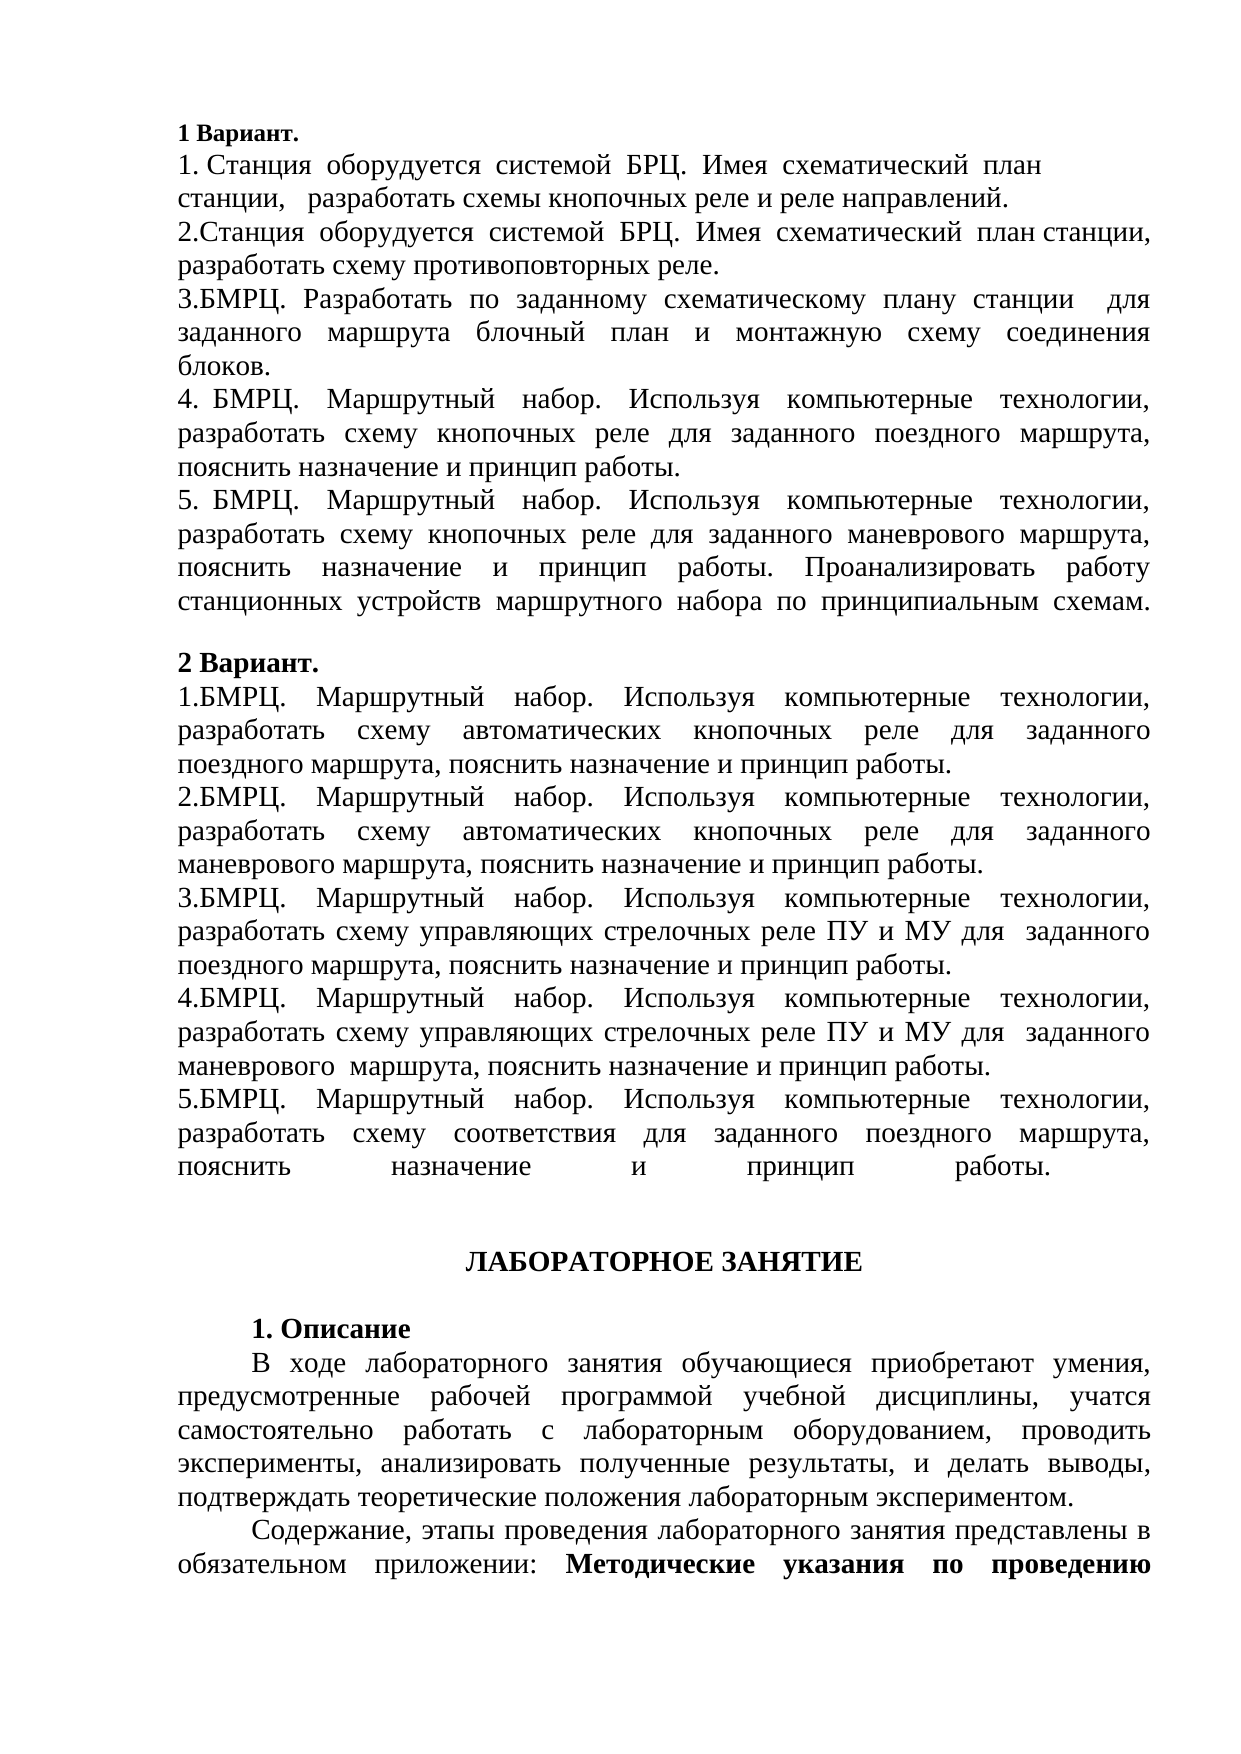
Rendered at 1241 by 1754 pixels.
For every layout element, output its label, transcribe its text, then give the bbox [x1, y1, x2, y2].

text 4. БМРЦ. Маршрутный набор. Используя компьютерные технологии, разработать схему кнопочных реле для заданного поездного маршрута, пояснить назначение и принцип работы. [177, 382, 1152, 482]
text 1.БМРЦ. Маршрутный набор. Используя компьютерные технологии, разработать схему автоматических кнопочных реле для заданного поездного маршрута, пояснить назначение и принцип работы. [177, 679, 1152, 779]
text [177, 1512, 1152, 1579]
text ЛАБОРАТОРНОЕ ЗАНЯТИЕ [177, 1244, 1152, 1278]
text 4.БМРЦ. Маршрутный набор. Используя компьютерные технологии, разработать схему управляющих стрелочных реле ПУ и МУ для заданного маневрового маршрута, пояснить назначение и принцип работы. [177, 981, 1152, 1081]
text 2.Станция оборудуется системой БРЦ. Имея схематический план станции, разработать схему противоповторных реле. [177, 214, 1152, 281]
text 2 Вариант. [177, 645, 1152, 679]
text 5. БМРЦ. Маршрутный набор. Используя компьютерные технологии, разработать схему кнопочных реле для заданного маневрового маршрута, пояснить назначение и принцип работы. Проанализировать работу станционных устройств маршрутного набора по принципиальным схемам. [177, 482, 1152, 645]
text 2.БМРЦ. Маршрутный набор. Используя компьютерные технологии, разработать схему автоматических кнопочных реле для заданного маневрового маршрута, пояснить назначение и принцип работы. [177, 779, 1152, 880]
text 1. Станция оборудуется системой БРЦ. Имея схематический план станции, разработать схемы кнопочных реле и реле направлений. [177, 147, 1152, 214]
text В ходе лабораторного занятия обучающиеся приобретают умения, предусмотренные рабочей программой учебной дисциплины, учатся самостоятельно работать с лабораторным оборудованием, проводить эксперименты, анализировать полученные результаты, и делать выводы, подтверждать теоретические положения лабораторным экспериментом. [177, 1345, 1152, 1512]
text 5.БМРЦ. Маршрутный набор. Используя компьютерные технологии, разработать схему соответствия для заданного поездного маршрута, пояснить назначение и принцип работы. [177, 1081, 1152, 1211]
text 1. Описание [177, 1311, 1152, 1345]
text 1 Вариант. [177, 118, 1152, 147]
text 3.БМРЦ. Маршрутный набор. Используя компьютерные технологии, разработать схему управляющих стрелочных реле ПУ и МУ для заданного поездного маршрута, пояснить назначение и принцип работы. [177, 880, 1152, 981]
text 3.БМРЦ. Разработать по заданному схематическому плану станции для заданного маршрута блочный план и монтажную схему соединения блоков. [177, 281, 1152, 382]
